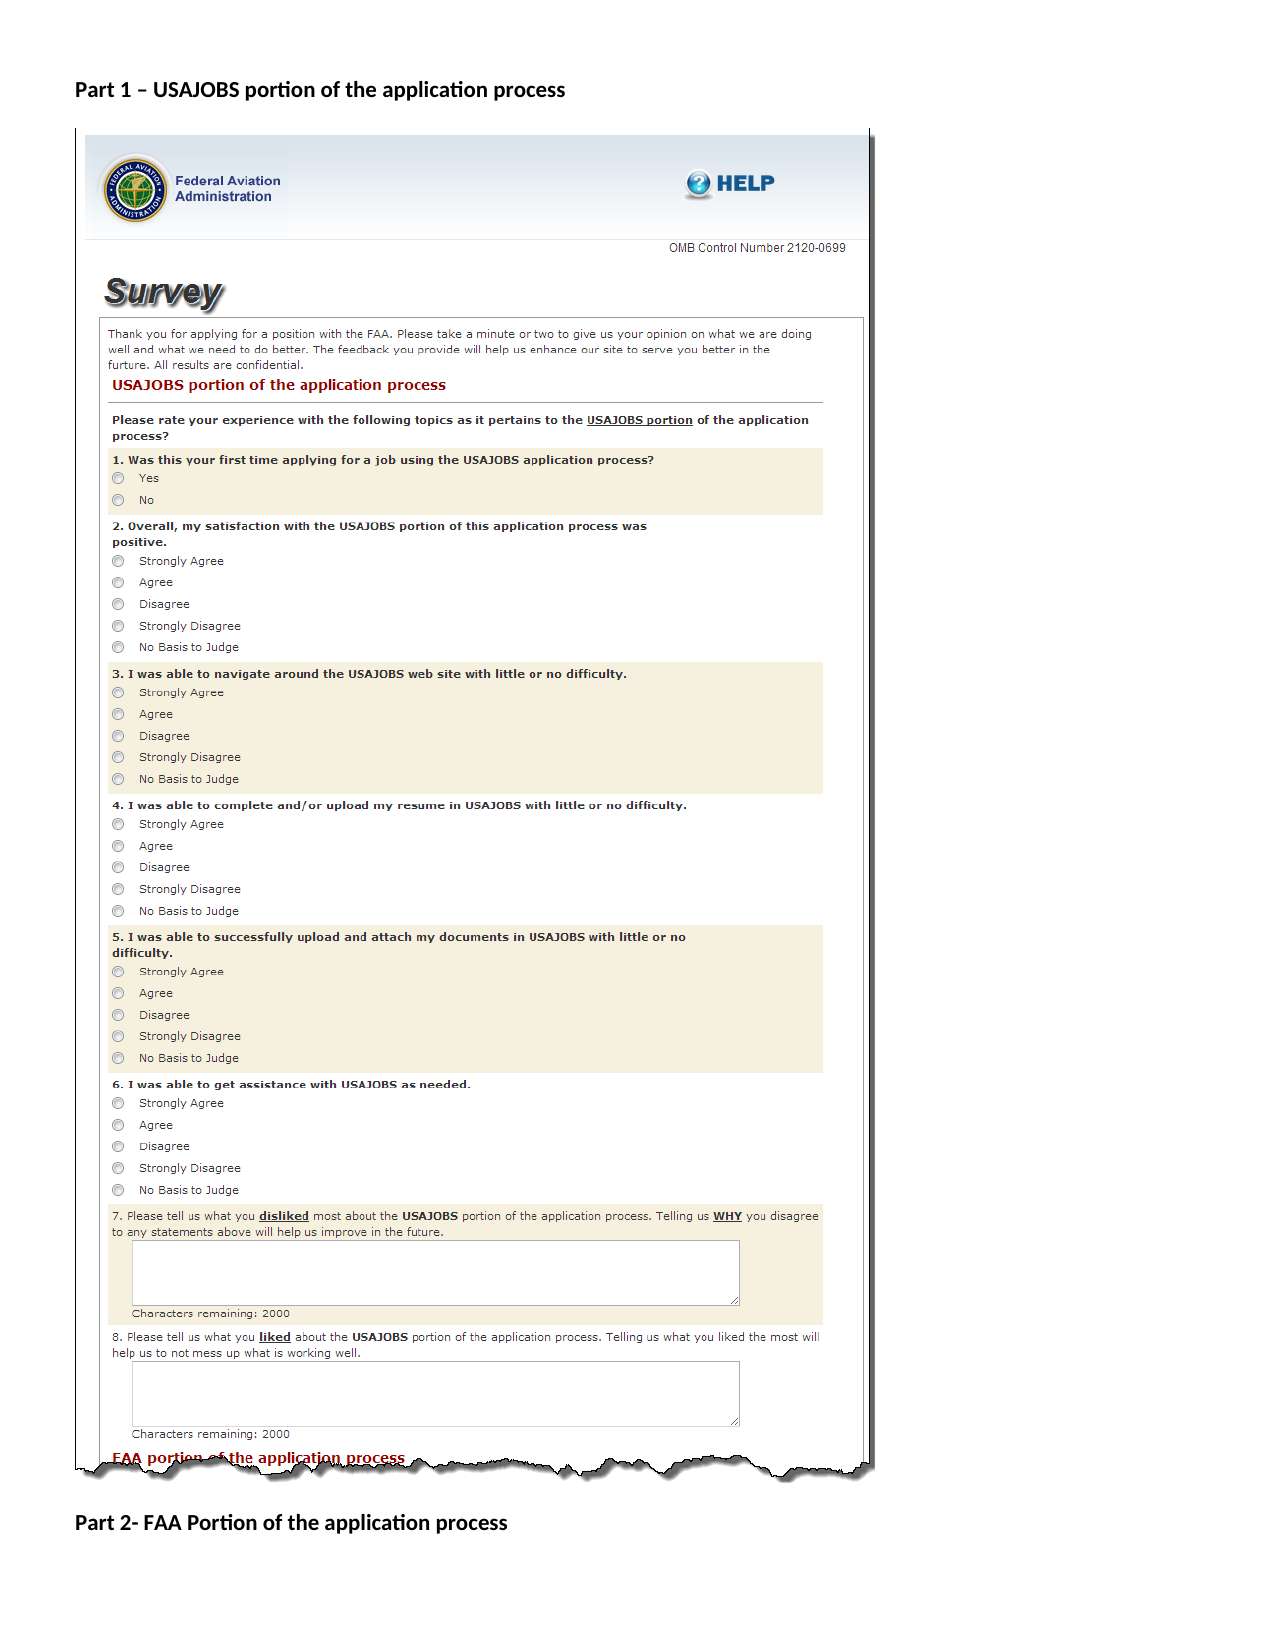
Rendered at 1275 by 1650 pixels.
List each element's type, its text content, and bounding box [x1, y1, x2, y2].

picture [75, 128, 876, 1483]
text Part 1 – USAJOBS portion of the application process [75, 75, 1200, 103]
text Part 2- FAA Portion of the application process [75, 1508, 1200, 1536]
